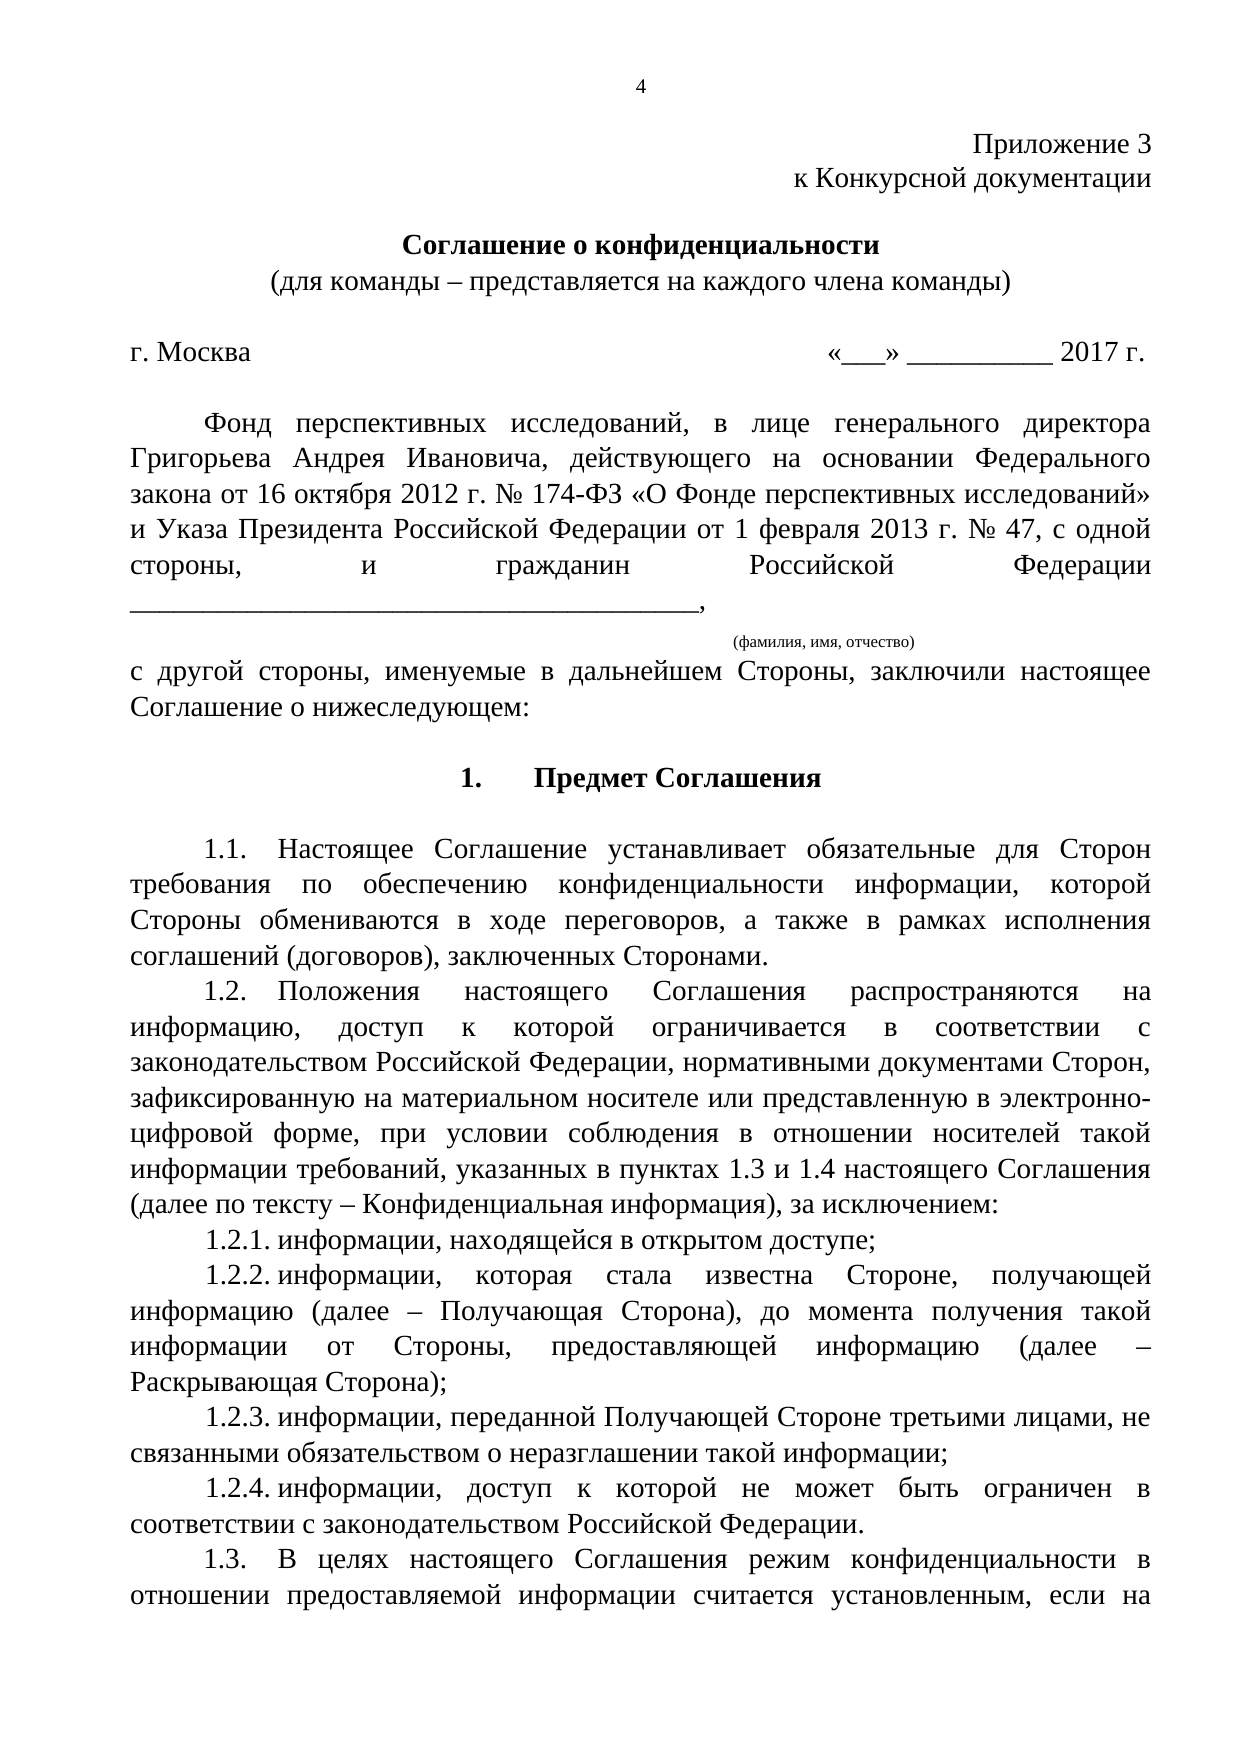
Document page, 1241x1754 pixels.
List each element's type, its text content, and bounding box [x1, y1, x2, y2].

list Настоящее Соглашение устанавливает обязательные для Сторон требования по обеспечению конфиденциальности информации, которой Стороны обмениваются в ходе переговоров, а также в рамках исполнения соглашений (договоров), заключенных Сторонами. [130, 831, 1152, 971]
text Фонд перспективных исследований, в лице генерального директора Григорьева Андрея Ивановича, действующего на основании Федерального закона от 16 октября 2012 г. № 174-ФЗ «О Фонде перспективных исследований» и Указа Президента Российской Федерации от 1 февраля 2013 г. № 47, с одной стороны, и гражданин Российской Федерации _______________________________________, [130, 405, 1152, 616]
text Соглашение о конфиденциальности [130, 227, 1152, 261]
text (для команды – представляется на каждого члена команды) [130, 263, 1152, 296]
text (фамилия, имя, отчество) [130, 618, 1152, 652]
text к Конкурсной документации [130, 160, 1152, 194]
text г. Москва «___» __________ 2017 г. [130, 334, 1152, 367]
text Приложение 3 [130, 127, 1152, 160]
text с другой стороны, именуемые в дальнейшем Стороны, заключили настоящее Соглашение о нижеследующем: [130, 653, 1152, 723]
list информации, доступ к которой не может быть ограничен в соответствии с законодательством Российской Федерации. [130, 1471, 1152, 1539]
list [130, 1542, 1152, 1611]
list информации, находящейся в открытом доступе; [130, 1222, 1152, 1255]
list Положения настоящего Соглашения распространяются на информацию, доступ к которой ограничивается в соответствии с законодательством Российской Федерации, нормативными документами Сторон, зафиксированную на материальном носителе или представленную в электронно-цифровой форме, при условии соблюдения в отношении носителей такой информации требований, указанных в пунктах 1.3 и 1.4 настоящего Соглашения (далее по тексту – Конфиденциальная информация), за исключением: [130, 973, 1152, 1220]
list информации, которая стала известна Стороне, получающей информацию (далее – Получающая Сторона), до момента получения такой информации от Стороны, предоставляющей информацию (далее – Раскрывающая Сторона); [130, 1257, 1152, 1397]
list Предмет Соглашения [130, 760, 1152, 794]
list информации, переданной Получающей Стороне третьими лицами, не связанными обязательством о неразглашении такой информации; [130, 1399, 1152, 1468]
